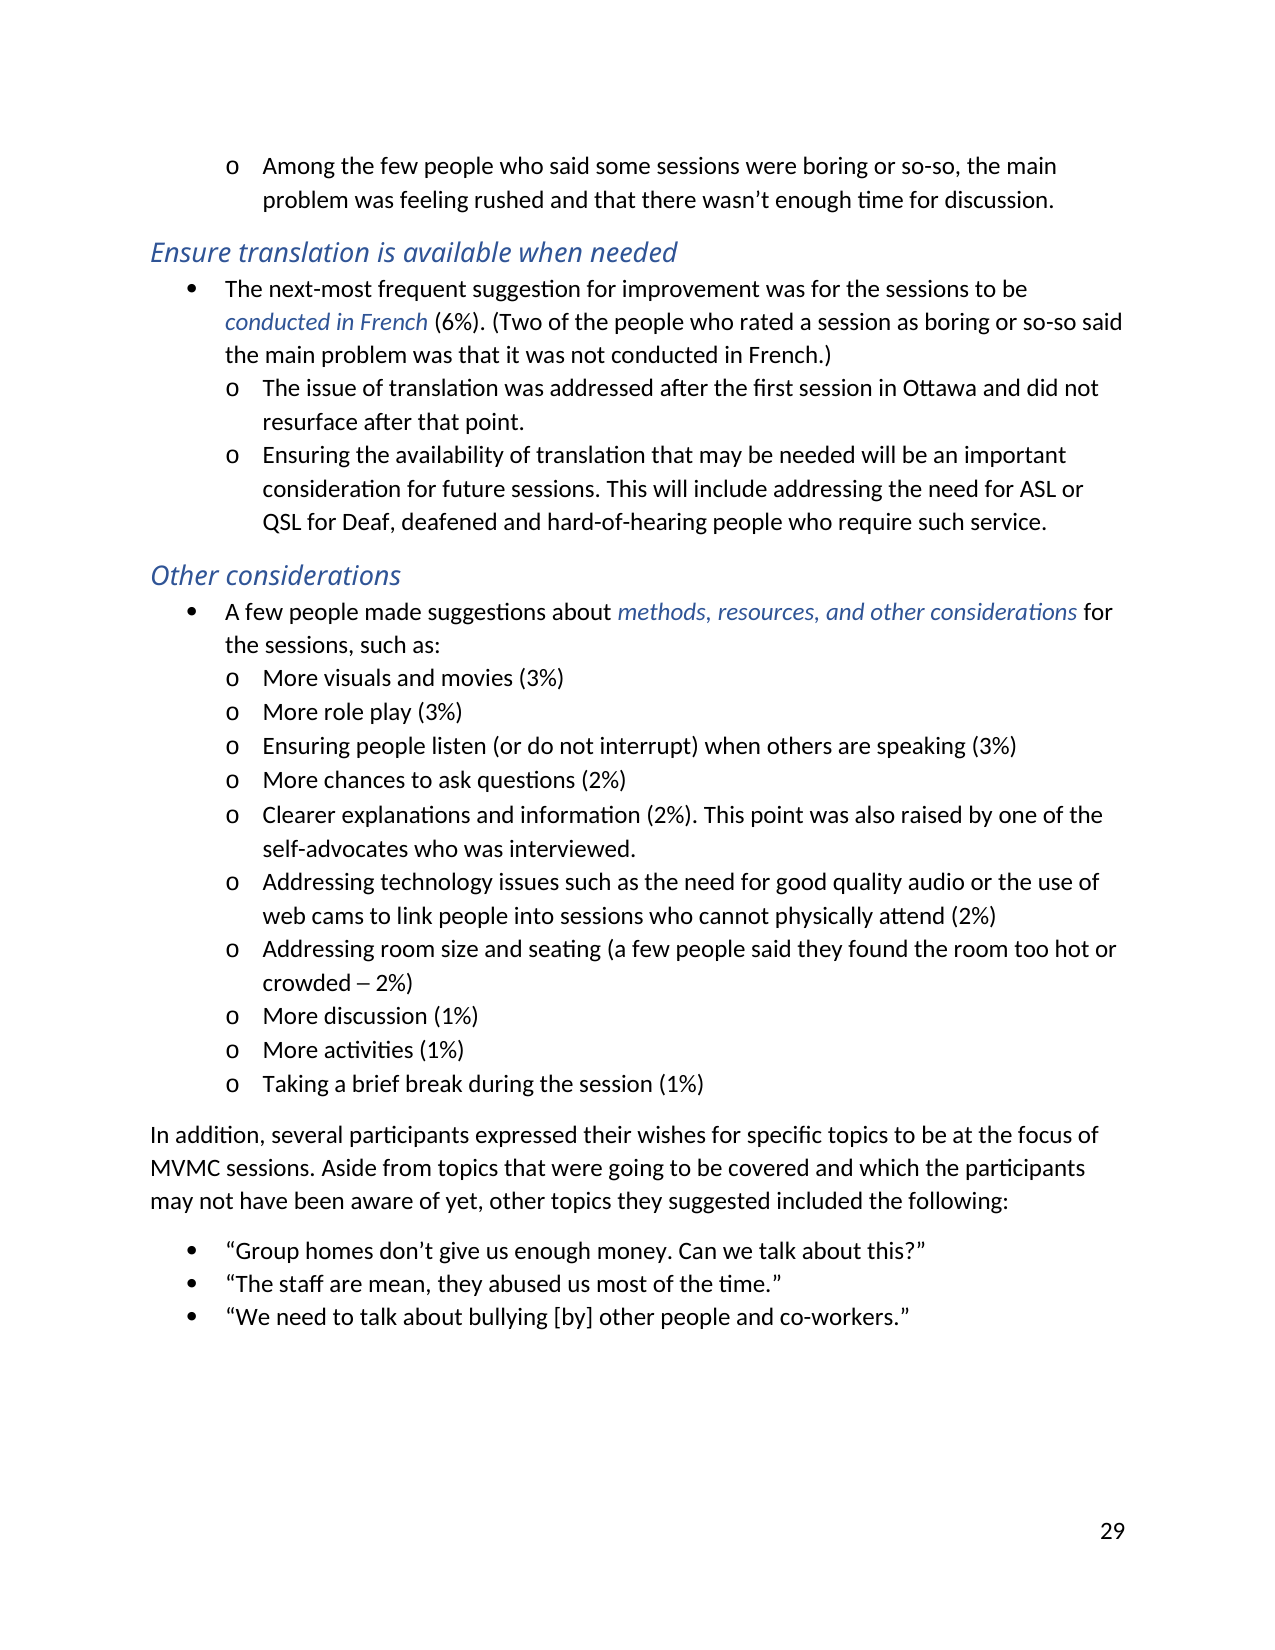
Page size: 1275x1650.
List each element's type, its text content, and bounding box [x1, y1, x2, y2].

subtitle Ensure translation is available when needed [150, 234, 1125, 271]
list Ensuring the availability of translation that may be needed will be an important consideration for future sessions. This will include addressing the need for ASL or QSL for Deaf, deafened and hard-of-hearing people who require such service. [225, 439, 1125, 537]
list The next-most frequent suggestion for improvement was for the sessions to be conducted in French (6%). (Two of the people who rated a session as boring or so-so said the main problem was that it was not conducted in French.) [187, 273, 1125, 370]
list A few people made suggestions about methods, resources, and other considerations for the sessions, such as: [187, 596, 1125, 659]
list Clearer explanations and information (2%). This point was also raised by one of the self-advocates who was interviewed. [225, 799, 1125, 863]
text In addition, several participants expressed their wishes for specific topics to be at the focus of MVMC sessions. Aside from topics that were going to be covered and which the participants may not have been aware of yet, other topics they suggested included the following: [150, 1119, 1125, 1216]
list Ensuring people listen (or do not interrupt) when others are speaking (3%) [225, 730, 1125, 762]
list More role play (3%) [225, 696, 1125, 728]
list Taking a brief break during the session (1%) [225, 1068, 1125, 1100]
list Addressing room size and seating (a few people said they found the room too hot or crowded ─ 2%) [225, 933, 1125, 998]
list Among the few people who said some sessions were boring or so-so, the main problem was feeling rushed and that there wasn’t enough time for discussion. [225, 150, 1125, 215]
list More chances to ask questions (2%) [225, 764, 1125, 796]
list “The staff are mean, they abused us most of the time.” [187, 1268, 1125, 1298]
subtitle Other considerations [150, 556, 1125, 593]
list More discussion (1%) [225, 1000, 1125, 1032]
list “Group homes don’t give us enough money. Can we talk about this?” [187, 1235, 1125, 1265]
list More visuals and movies (3%) [225, 662, 1125, 693]
list The issue of translation was addressed after the first session in Ottawa and did not resurface after that point. [225, 372, 1125, 437]
list Addressing technology issues such as the need for good quality audio or the use of web cams to link people into sessions who cannot physically attend (2%) [225, 866, 1125, 931]
list More activities (1%) [225, 1034, 1125, 1066]
list “We need to talk about bullying [by] other people and co-workers.” [187, 1301, 1125, 1364]
